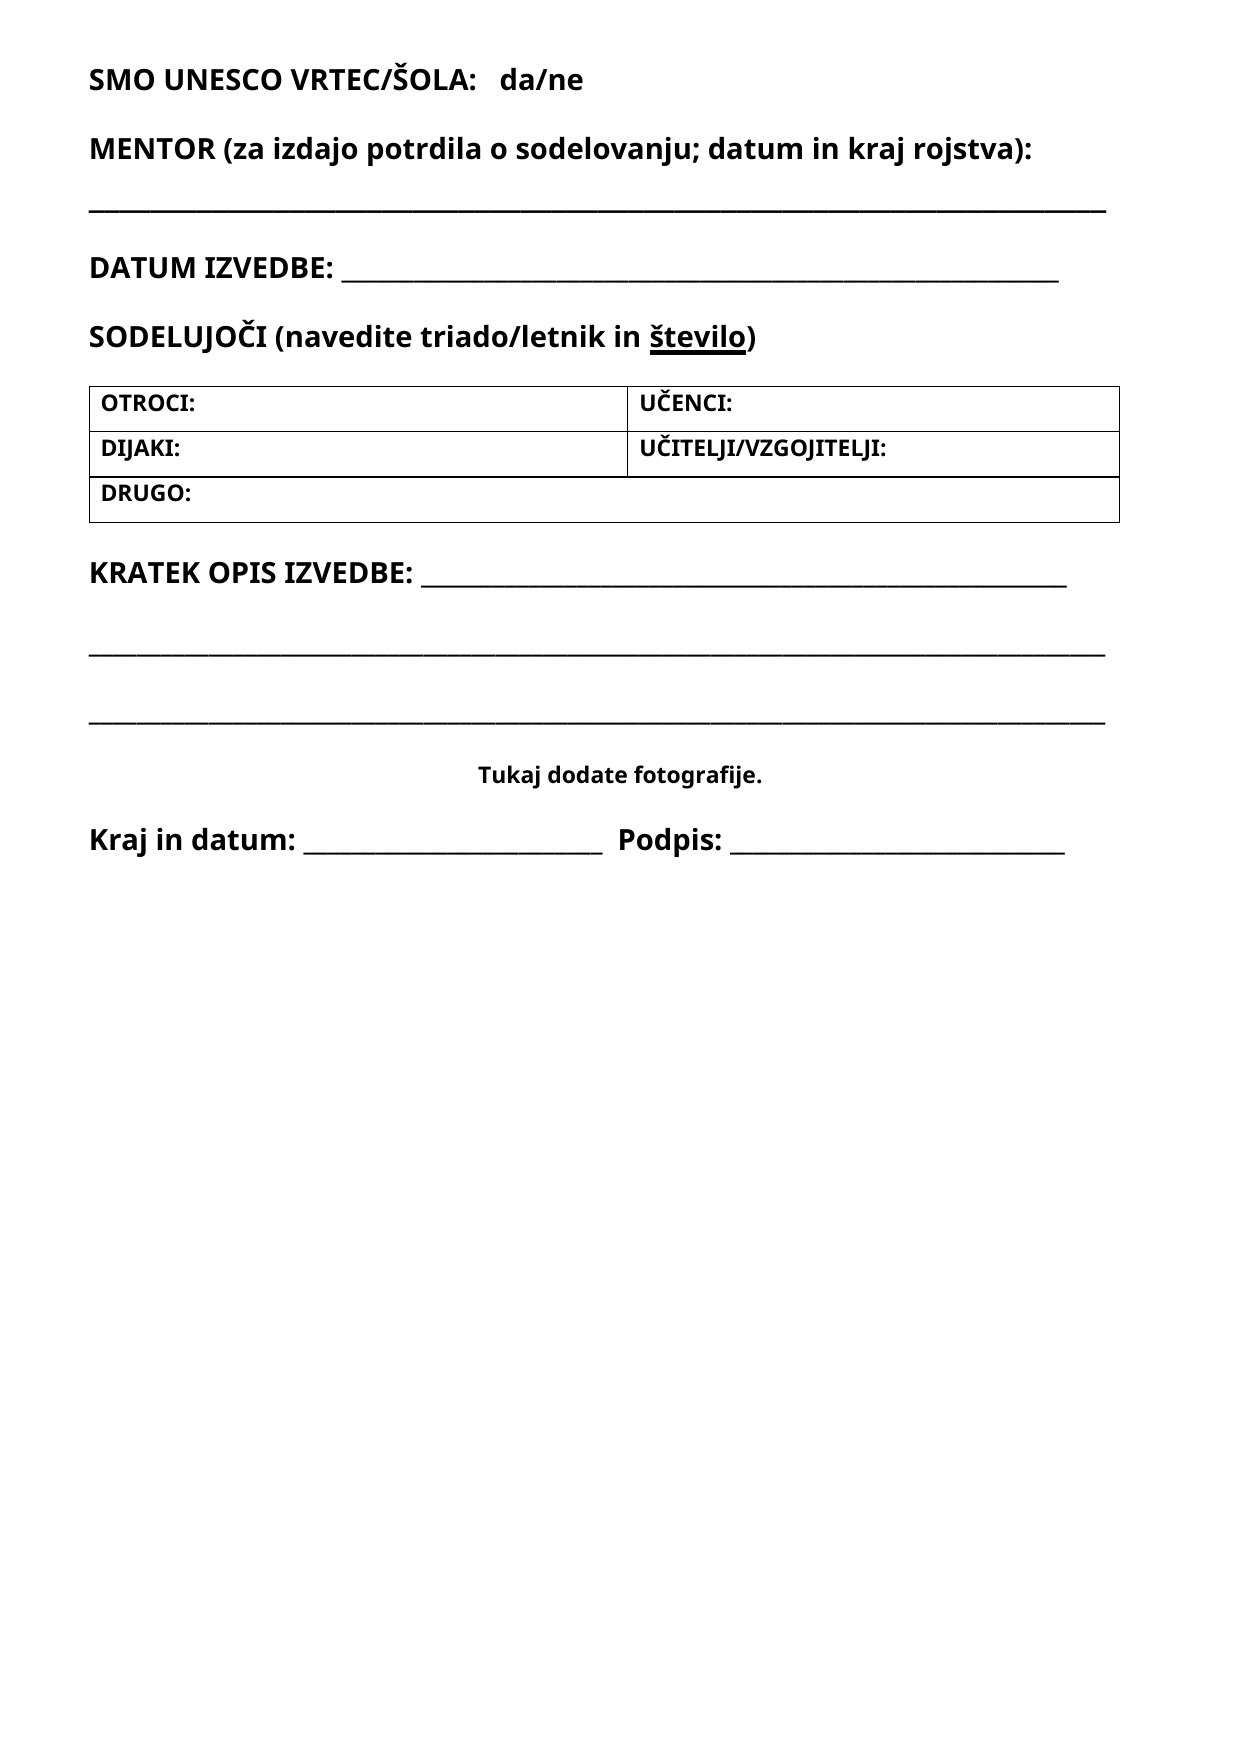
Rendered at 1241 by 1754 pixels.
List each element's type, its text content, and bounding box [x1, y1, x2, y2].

table_cell DIJAKI: [90, 432, 627, 476]
text _____________________________________________________________________________________ [89, 690, 1152, 729]
table_header UČENCI: [628, 387, 1119, 431]
table_cell UČITELJI/VZGOJITELJI: [628, 432, 1119, 476]
text KRATEK OPIS IZVEDBE: ______________________________________________________ [89, 552, 1152, 592]
text Kraj in datum: _________________________ Podpis: ____________________________ [89, 819, 1152, 859]
text SODELUJOČI (navedite triado/letnik in število) [89, 317, 1152, 356]
text MENTOR (za izdajo potrdila o sodelovanju; datum in kraj rojstva): __________________________________________________________________ [89, 128, 1152, 219]
text Tukaj dodate fotografije. [89, 758, 1152, 790]
text _____________________________________________________________________________________ [89, 621, 1152, 661]
text DATUM IZVEDBE: ____________________________________________________________ [89, 248, 1152, 287]
table_cell DRUGO: [90, 478, 1119, 522]
text SMO UNESCO VRTEC/ŠOLA: da/ne [89, 59, 1152, 99]
table_header OTROCI: [90, 387, 627, 431]
